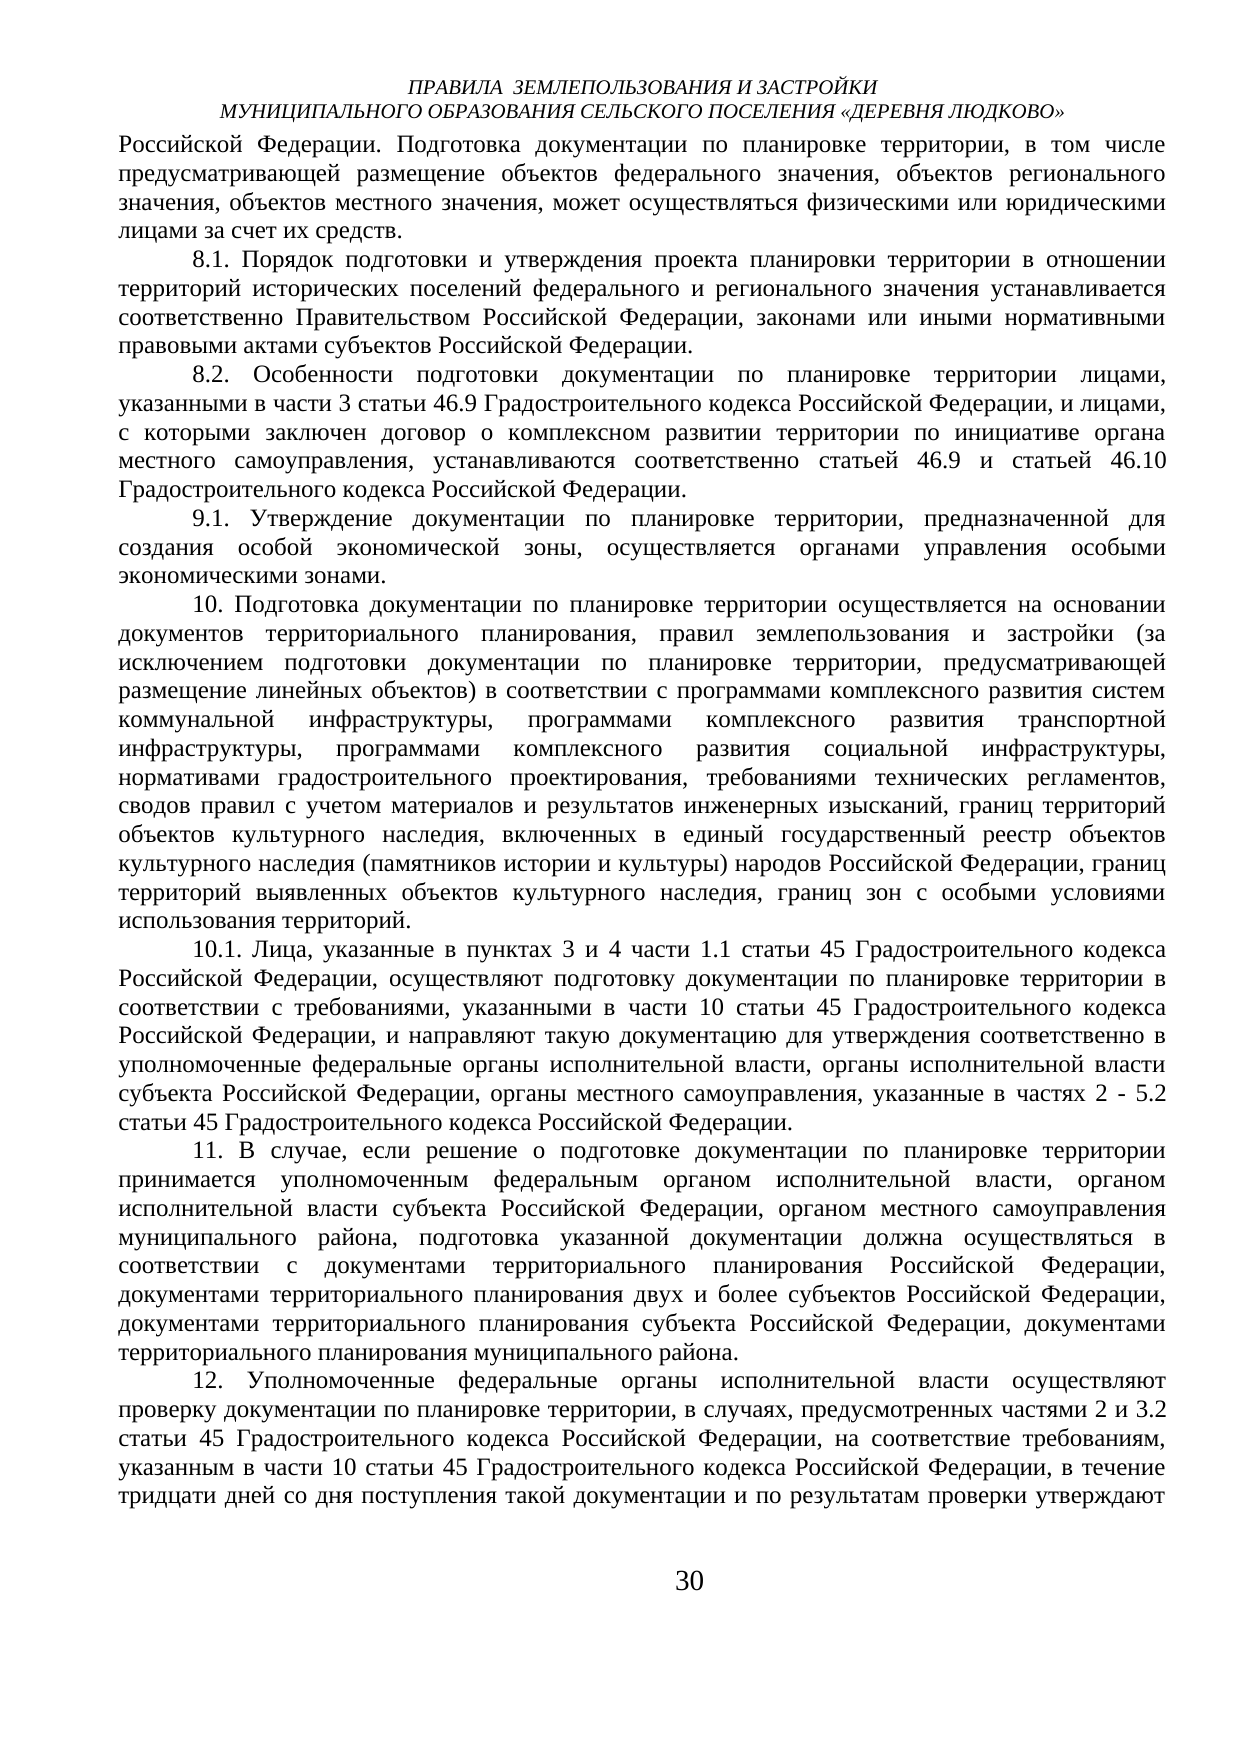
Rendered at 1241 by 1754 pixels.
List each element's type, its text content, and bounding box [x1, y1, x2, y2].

text 9.1. Утверждение документации по планировке территории, предназначенной для создания особой экономической зоны, осуществляется органами управления особыми экономическими зонами. [118, 503, 1167, 589]
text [118, 129, 1167, 244]
text 8.1. Порядок подготовки и утверждения проекта планировки территории в отношении территорий исторических поселений федерального и регионального значения устанавливается соответственно Правительством Российской Федерации, законами или иными нормативными правовыми актами субъектов Российской Федерации. [118, 244, 1167, 359]
text 10. Подготовка документации по планировке территории осуществляется на основании документов территориального планирования, правил землепользования и застройки (за исключением подготовки документации по планировке территории, предусматривающей размещение линейных объектов) в соответствии с программами комплексного развития систем коммунальной инфраструктуры, программами комплексного развития транспортной инфраструктуры, программами комплексного развития социальной инфраструктуры, нормативами градостроительного проектирования, требованиями технических регламентов, сводов правил с учетом материалов и результатов инженерных изысканий, границ территорий объектов культурного наследия, включенных в единый государственный реестр объектов культурного наследия (памятников истории и культуры) народов Российской Федерации, границ территорий выявленных объектов культурного наследия, границ зон с особыми условиями использования территорий. [118, 589, 1167, 934]
text 11. В случае, если решение о подготовке документации по планировке территории принимается уполномоченным федеральным органом исполнительной власти, органом исполнительной власти субъекта Российской Федерации, органом местного самоуправления муниципального района, подготовка указанной документации должна осуществляться в соответствии с документами территориального планирования Российской Федерации, документами территориального планирования двух и более субъектов Российской Федерации, документами территориального планирования субъекта Российской Федерации, документами территориального планирования муниципального района. [118, 1136, 1167, 1366]
text 10.1. Лица, указанные в пунктах 3 и 4 части 1.1 статьи 45 Градостроительного кодекса Российской Федерации, осуществляют подготовку документации по планировке территории в соответствии с требованиями, указанными в части 10 статьи 45 Градостроительного кодекса Российской Федерации, и направляют такую документацию для утверждения соответственно в уполномоченные федеральные органы исполнительной власти, органы исполнительной власти субъекта Российской Федерации, органы местного самоуправления, указанные в частях 2 - 5.2 статьи 45 Градостроительного кодекса Российской Федерации. [118, 934, 1167, 1136]
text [118, 1366, 1167, 1509]
text 8.2. Особенности подготовки документации по планировке территории лицами, указанными в части 3 статьи 46.9 Градостроительного кодекса Российской Федерации, и лицами, с которыми заключен договор о комплексном развитии территории по инициативе органа местного самоуправления, устанавливаются соответственно статьей 46.9 и статьей 46.10 Градостроительного кодекса Российской Федерации. [118, 359, 1167, 503]
